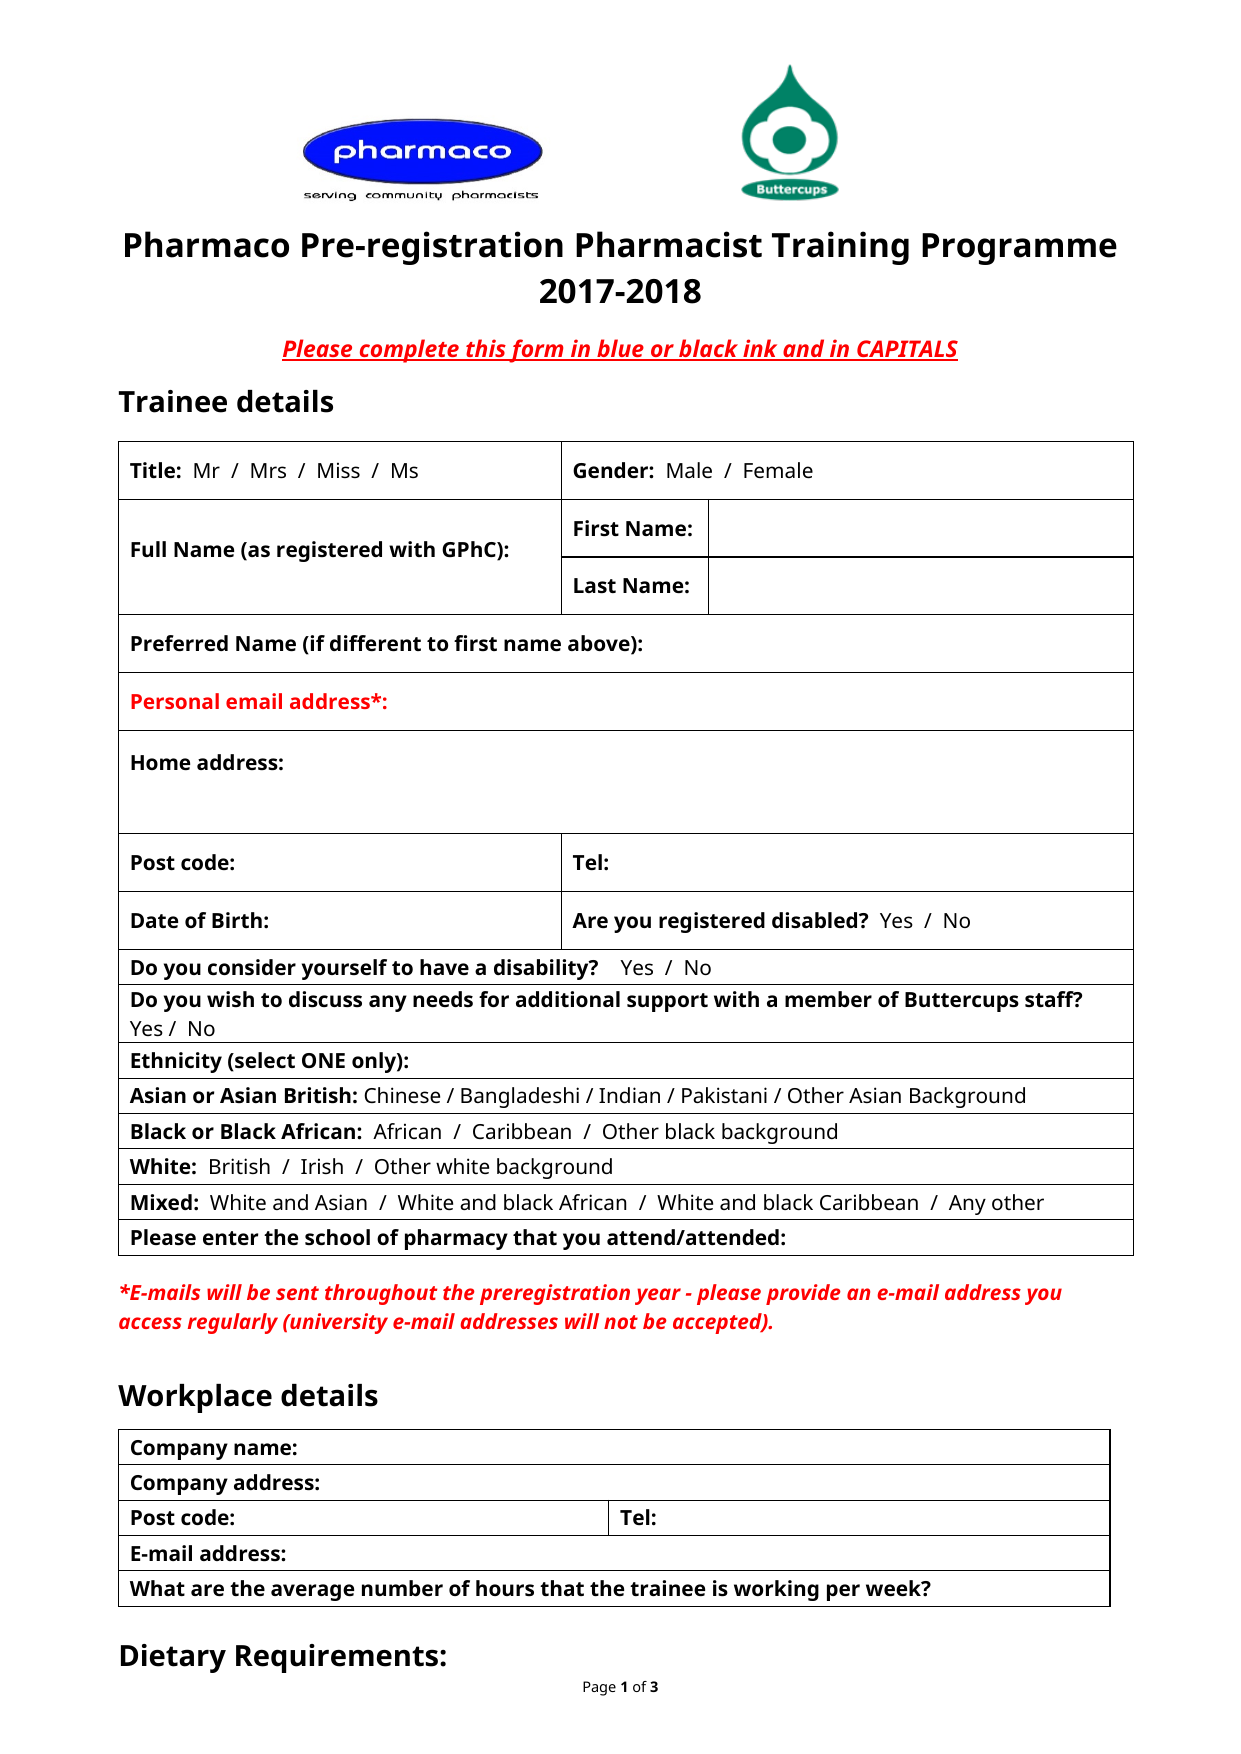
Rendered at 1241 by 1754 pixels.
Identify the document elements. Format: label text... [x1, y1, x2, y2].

table_cell Tel: [609, 1501, 1109, 1535]
table_cell Last Name: [562, 558, 708, 614]
table_cell Full Name (as registered with GPhC): [119, 500, 561, 614]
table_cell First Name: [562, 500, 708, 556]
picture [739, 62, 840, 201]
picture [286, 93, 570, 215]
table_cell Are you registered disabled? Yes / No [562, 892, 1133, 949]
table_header Gender: Male / Female [562, 442, 1133, 499]
table_cell What are the average number of hours that the trainee is working per week? [119, 1571, 1109, 1606]
table_cell White: British / Irish / Other white background [119, 1149, 1133, 1184]
text Pharmaco Pre-registration Pharmacist Training Programme 2017-2018 [118, 222, 1122, 313]
text Please complete this form in blue or black ink and in CAPITALS [118, 333, 1122, 364]
table_cell [709, 500, 1133, 556]
table_cell Asian or Asian British: Chinese / Bangladeshi / Indian / Pakistani / Other Asian Background [119, 1079, 1133, 1113]
table_cell Date of Birth: [119, 892, 561, 949]
table_cell [709, 558, 1133, 614]
table_cell Do you wish to discuss any needs for additional support with a member of Buttercups staff? Yes / No [119, 985, 1133, 1042]
table_cell Do you consider yourself to have a disability? Yes / No [119, 950, 1133, 984]
table_header Title: Mr / Mrs / Miss / Ms [119, 442, 561, 499]
table_cell Black or Black African: African / Caribbean / Other black background [119, 1114, 1133, 1148]
table_cell Home address: [119, 731, 1133, 833]
table_cell E-mail address: [119, 1536, 1109, 1570]
table_cell Ethnicity (select ONE only): [119, 1043, 1133, 1077]
table_cell Preferred Name (if different to first name above): [119, 615, 1133, 672]
table_cell Tel: [562, 834, 1133, 891]
table_cell Post code: [119, 834, 561, 891]
text *E-mails will be sent throughout the preregistration year - please provide an e-mail address you access regularly (university e-mail addresses will not be accepted). [118, 1278, 1122, 1335]
text Workplace details [118, 1375, 1122, 1414]
text Trainee details [118, 381, 1122, 421]
table_cell Post code: [119, 1501, 608, 1535]
table_cell Company address: [119, 1465, 1109, 1499]
table_cell Personal email address*: [119, 673, 1133, 730]
table_header Company name: [119, 1430, 1109, 1464]
text Dietary Requirements: [118, 1635, 1122, 1675]
table_cell Please enter the school of pharmacy that you attend/attended: [119, 1220, 1133, 1254]
table_cell Mixed: White and Asian / White and black African / White and black / Any other [119, 1185, 1133, 1219]
